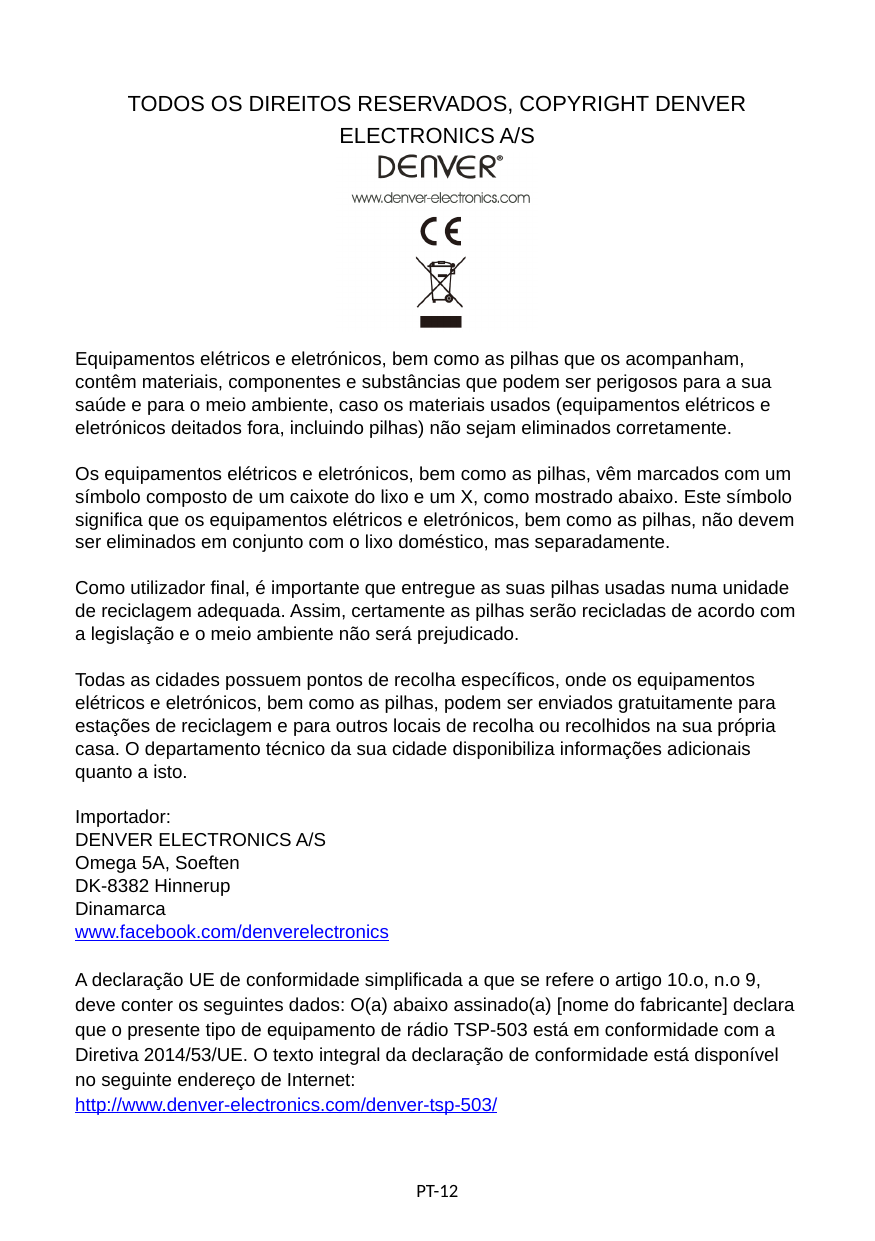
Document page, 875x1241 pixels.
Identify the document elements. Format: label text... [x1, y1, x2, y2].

text www.facebook.com/denverelectronics [75, 920, 799, 943]
text Equipamentos elétricos e eletrónicos, bem como as pilhas que os acompanham, contêm materiais, componentes e substâncias que podem ser perigosos para a sua saúde e para o meio ambiente, caso os materiais usados (equipamentos elétricos e eletrónicos deitados fora, incluindo pilhas) não sejam eliminados corretamente. [75, 347, 799, 439]
text Importador: [75, 806, 799, 828]
text TODOS OS DIREITOS RESERVADOS, COPYRIGHT DENVER ELECTRONICS A/S [75, 87, 799, 152]
text DK-8382 Hinnerup [75, 874, 799, 897]
text Todas as cidades possuem pontos de recolha específicos, onde os equipamentos elétricos e eletrónicos, bem como as pilhas, podem ser enviados gratuitamente para estações de reciclagem e para outros locais de recolha ou recolhidos na sua própria casa. O departamento técnico da sua cidade disponibiliza informações adicionais quanto a isto. [75, 668, 799, 783]
text Dinamarca [75, 897, 799, 920]
text http://www.denver-electronics.com/denver-tsp-503/ [75, 1091, 799, 1116]
text A declaração UE de conformidade simplificada a que se refere o artigo 10.o, n.o 9, deve conter os seguintes dados: O(a) abaixo assinado(a) [nome do fabricante] declara que o presente tipo de equipamento de rádio TSP-503 está em conformidade com a Diretiva 2014/53/UE. O texto integral da declaração de conformidade está disponível no seguinte endereço de Internet: [75, 966, 799, 1091]
text Os equipamentos elétricos e eletrónicos, bem como as pilhas, vêm marcados com um símbolo composto de um caixote do lixo e um X, como mostrado abaixo. Este símbolo significa que os equipamentos elétricos e eletrónicos, bem como as pilhas, não devem ser eliminados em conjunto com o lixo doméstico, mas separadamente. [75, 462, 799, 553]
text DENVER ELECTRONICS A/S [75, 828, 799, 851]
text Como utilizador final, é importante que entregue as suas pilhas usadas numa unidade de reciclagem adequada. Assim, certamente as pilhas serão recicladas de acordo com a legislação e o meio ambiente não será prejudicado. [75, 576, 799, 645]
text Omega 5A, Soeften [75, 851, 799, 874]
